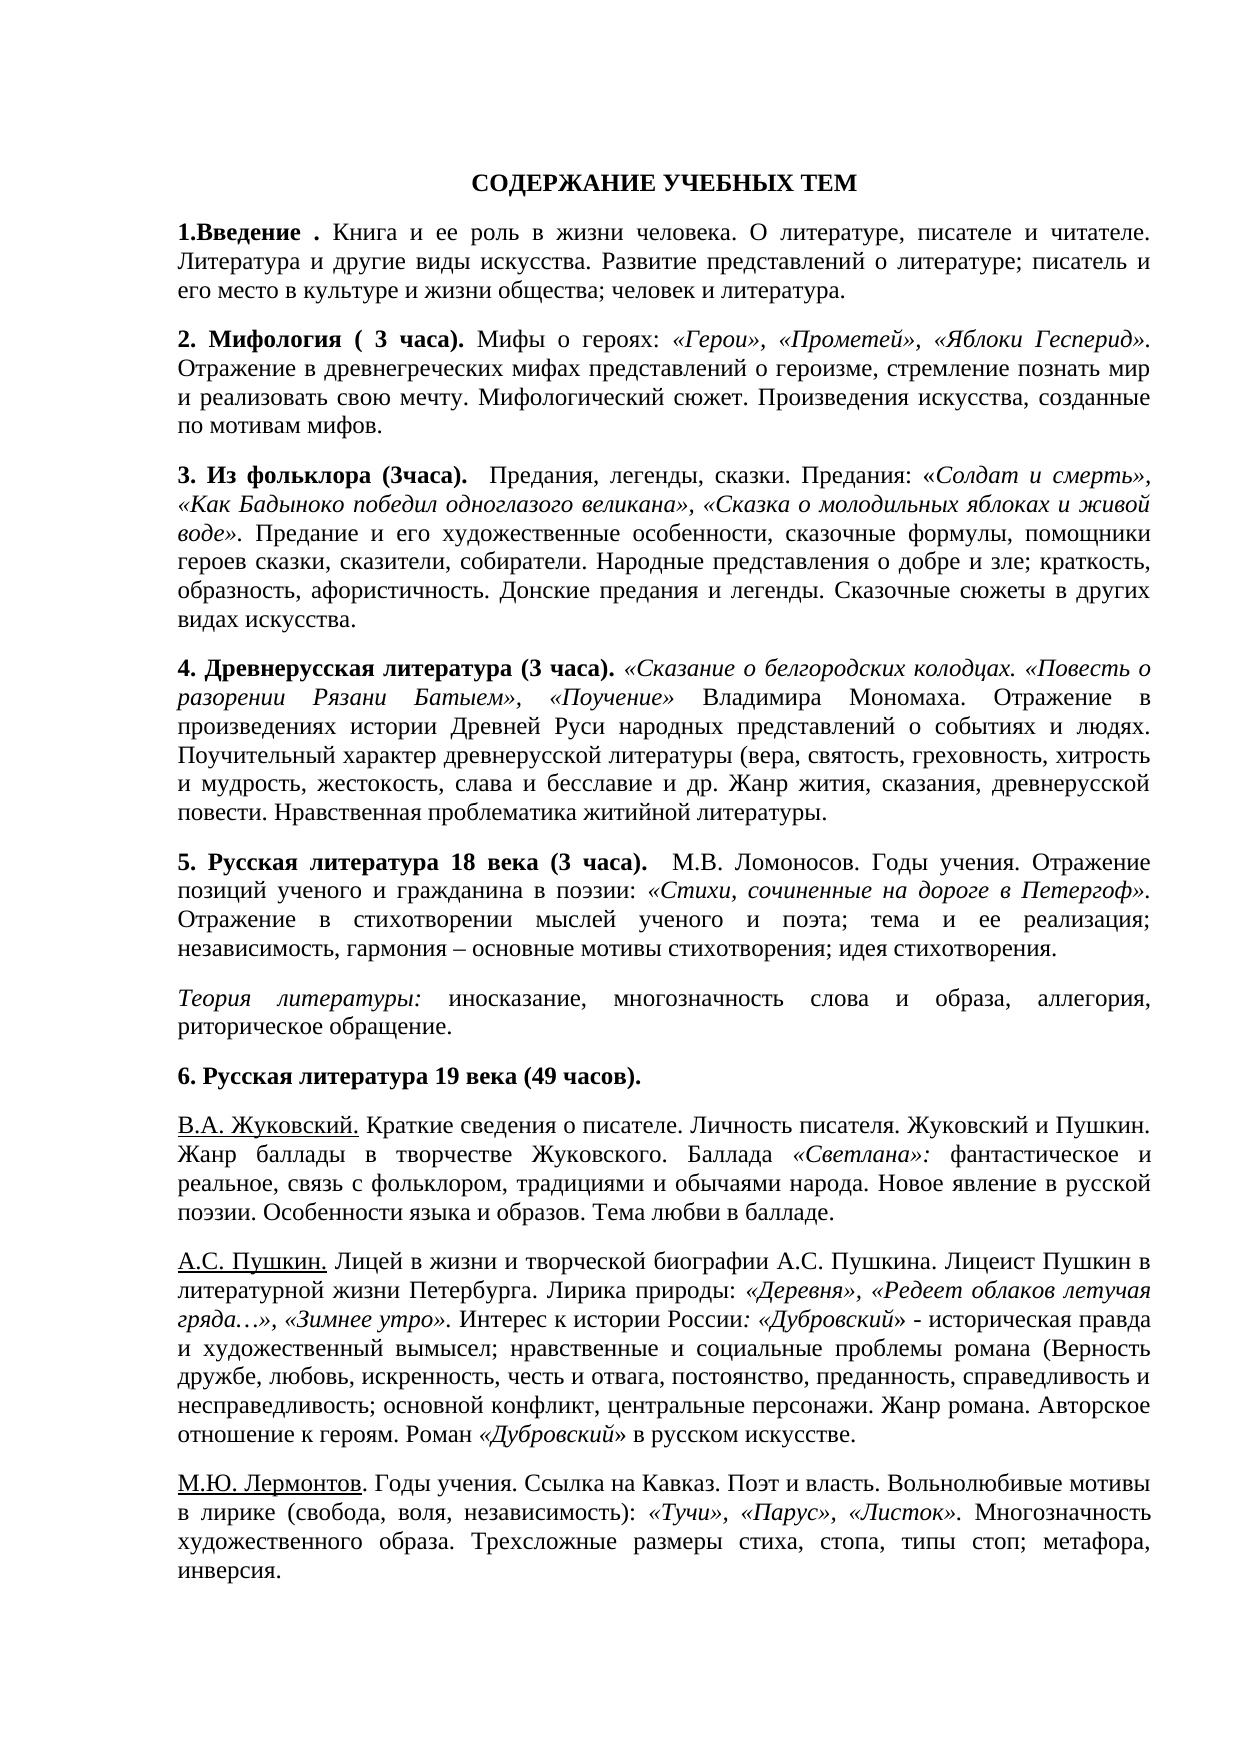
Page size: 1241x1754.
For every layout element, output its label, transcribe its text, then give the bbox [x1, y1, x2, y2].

text 3. Из фольклора (3часа). Предания, легенды, сказки. Предания: «Солдат и смерть», «Как Бадыноко победил одноглазого великана», «Сказка о молодильных яблоках и живой воде». Предание и его художественные особенности, сказочные формулы, помощники героев сказки, сказители, собиратели. Народные представления о добре и зле; краткость, образность, афористичность. Донские предания и легенды. Сказочные сюжеты в других видах искусства. [177, 460, 1152, 633]
text 6. Русская литература 19 века (49 часов). [177, 1061, 1152, 1090]
text Теория литературы: иносказание, многозначность слова и образа, аллегория, риторическое обращение. [177, 983, 1152, 1040]
text 5. Русская литература 18 века (3 часа). М.В. Ломоносов. Годы учения. Отражение позиций ученого и гражданина в поэзии: «Стихи, сочиненные на дороге в Петергоф». Отражение в стихотворении мыслей ученого и поэта; тема и ее реализация; независимость, гармония – основные мотивы стихотворения; идея стихотворения. [177, 847, 1152, 962]
text 1.Введение . Книга и ее роль в жизни человека. О литературе, писателе и читателе. Литература и другие виды искусства. Развитие представлений о литературе; писатель и его место в культуре и жизни общества; человек и литература. [177, 217, 1152, 303]
text М.Ю. Лермонтов. Годы учения. Ссылка на Кавказ. Поэт и власть. Вольнолюбивые мотивы в лирике (свобода, воля, независимость): «Тучи», «Парус», «Листок». Многозначность художественного образа. Трехсложные размеры стиха, стопа, типы стоп; метафора, инверсия. [177, 1468, 1152, 1583]
text А.С. Пушкин. Лицей в жизни и творческой биографии А.С. Пушкина. Лицеист Пушкин в литературной жизни Петербурга. Лирика природы: «Деревня», «Редеет облаков летучая гряда…», «Зимнее утро». Интерес к истории России: «Дубровский» - историческая правда и художественный вымысел; нравственные и социальные проблемы романа (Верность дружбе, любовь, искренность, честь и отвага, постоянство, преданность, справедливость и несправедливость; основной конфликт, центральные персонажи. Жанр романа. Авторское отношение к героям. Роман «Дубровский» в русском искусстве. [177, 1246, 1152, 1448]
text 2. Мифология ( 3 часа). Мифы о героях: «Герои», «Прометей», «Яблоки Гесперид». Отражение в древнегреческих мифах представлений о героизме, стремление познать мир и реализовать свою мечту. Мифологический сюжет. Произведения искусства, созданные по мотивам мифов. [177, 324, 1152, 439]
text В.А. Жуковский. Краткие сведения о писателе. Личность писателя. Жуковский и Пушкин. Жанр баллады в творчестве Жуковского. Баллада «Светлана»: фантастическое и реальное, связь с фольклором, традициями и обычаями народа. Новое явление в русской поэзии. Особенности языка и образов. Тема любви в балладе. [177, 1111, 1152, 1226]
text СОДЕРЖАНИЕ УЧЕБНЫХ ТЕМ [177, 168, 1152, 196]
text 4. Древнерусская литература (3 часа). «Сказание о белгородских колодцах. «Повесть о разорении Рязани Батыем», «Поучение» Владимира Мономаха. Отражение в произведениях истории Древней Руси народных представлений о событиях и людях. Поучительный характер древнерусской литературы (вера, святость, греховность, хитрость и мудрость, жестокость, слава и бесславие и др. Жанр жития, сказания, древнерусской повести. Нравственная проблематика житийной литературы. [177, 653, 1152, 826]
